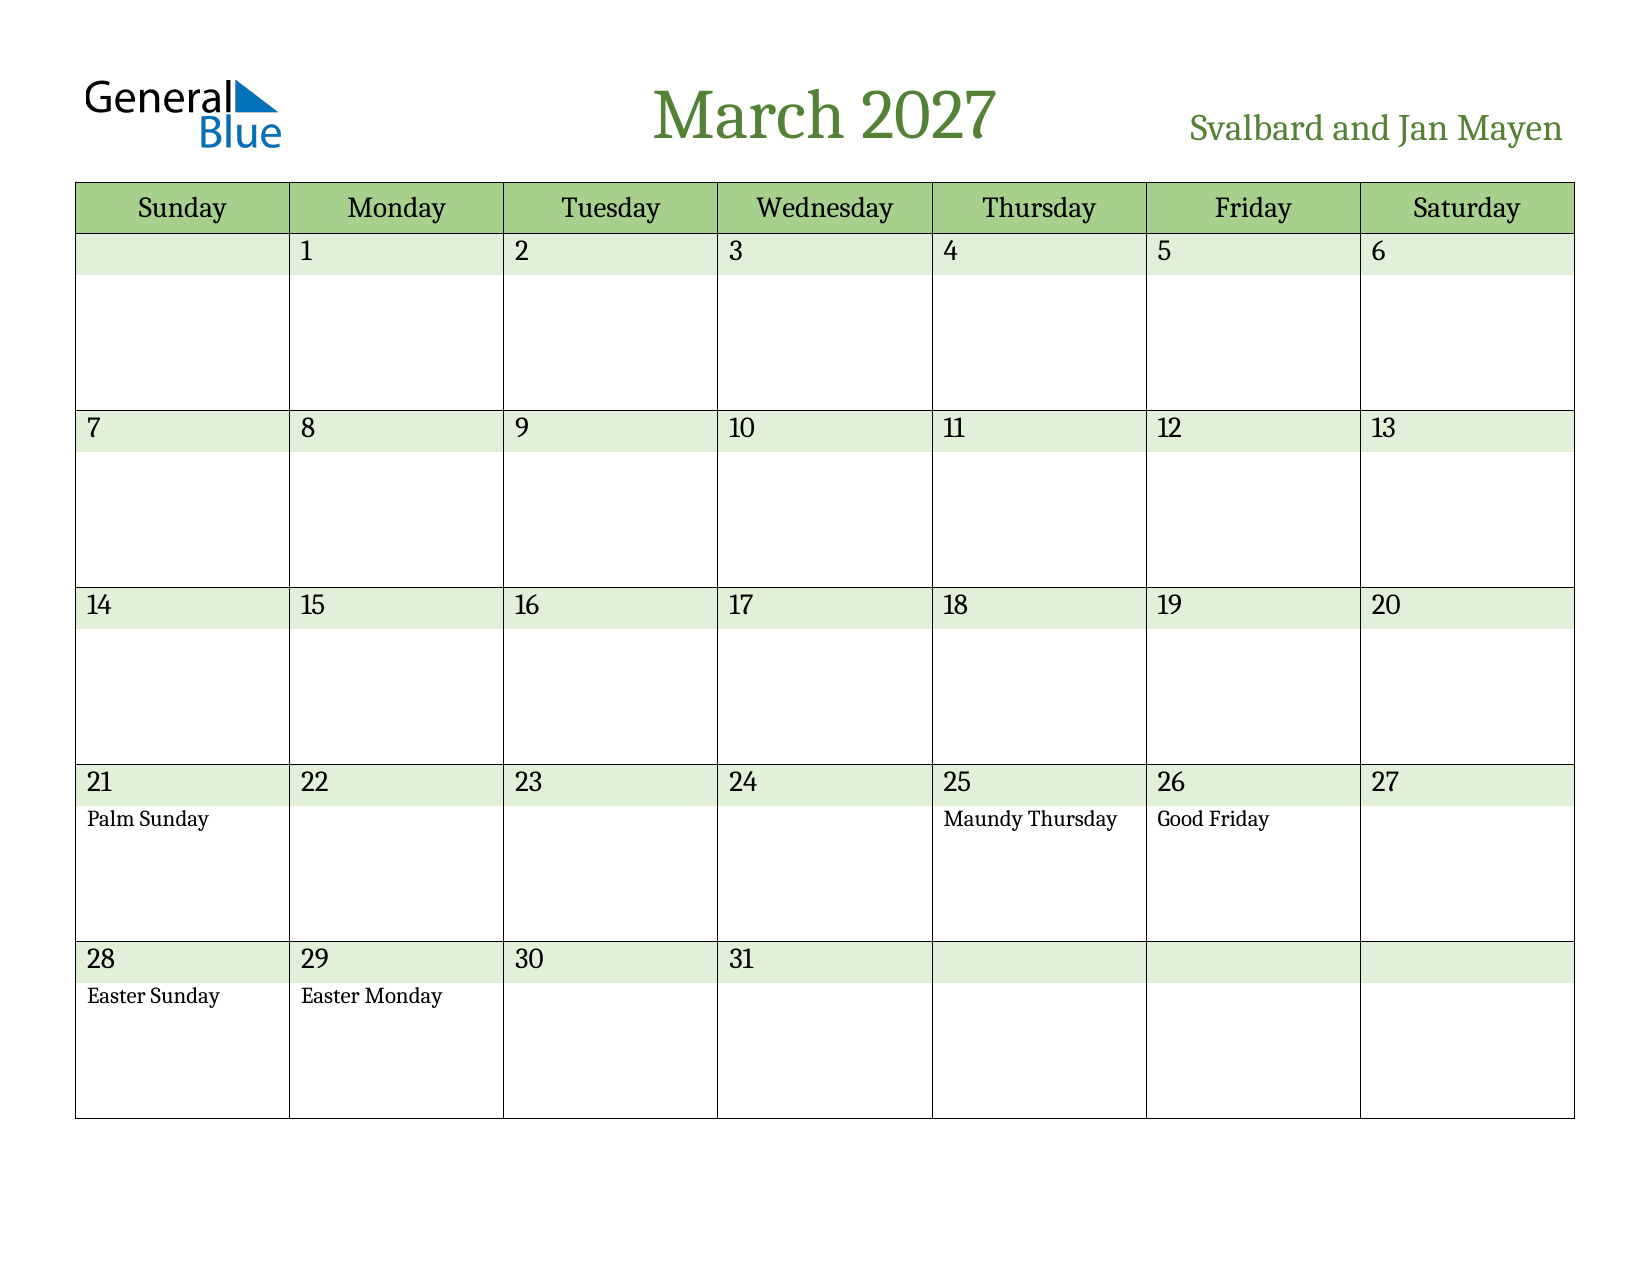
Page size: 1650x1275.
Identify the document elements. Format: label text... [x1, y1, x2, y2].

table_header Svalbard and Jan Mayen [1146, 75, 1574, 182]
table_cell 19 [1147, 588, 1360, 629]
table_cell 16 [504, 588, 717, 629]
table_cell [1147, 942, 1360, 983]
table_cell Maundy Thursday [933, 806, 1146, 941]
table_cell 30 [504, 942, 717, 983]
table_cell [504, 983, 717, 1118]
table_cell Wednesday [718, 183, 932, 233]
table_cell 17 [718, 588, 932, 629]
table_cell 9 [504, 411, 717, 452]
table_cell 25 [933, 765, 1146, 806]
table_cell 24 [718, 765, 932, 806]
table_cell 20 [1361, 588, 1574, 629]
table_cell 15 [290, 588, 503, 629]
table_cell [504, 629, 717, 764]
table_cell Thursday [933, 183, 1146, 233]
table_cell Easter Sunday [76, 983, 289, 1118]
table_cell 5 [1147, 234, 1360, 275]
table_cell [290, 629, 503, 764]
table_cell [76, 629, 289, 764]
table_cell [1361, 452, 1574, 587]
table_cell 4 [933, 234, 1146, 275]
table_cell 11 [933, 411, 1146, 452]
table_cell [933, 983, 1146, 1118]
table_cell Sunday [76, 183, 289, 233]
table_cell 21 [76, 765, 289, 806]
table_cell 8 [290, 411, 503, 452]
table_cell 1 [290, 234, 503, 275]
table_cell [1361, 806, 1574, 941]
table_cell [1361, 629, 1574, 764]
table_cell [1147, 275, 1360, 410]
table_cell [933, 942, 1146, 983]
table_cell [933, 629, 1146, 764]
table_cell Saturday [1361, 183, 1574, 233]
table_cell [1147, 629, 1360, 764]
table_cell [290, 806, 503, 941]
table_cell 23 [504, 765, 717, 806]
table_cell Palm Sunday [76, 806, 289, 941]
table_cell [718, 983, 932, 1118]
table_cell [504, 275, 717, 410]
table_cell 6 [1361, 234, 1574, 275]
table_header [76, 75, 503, 182]
table_cell [76, 452, 289, 587]
table_cell [1361, 983, 1574, 1118]
table_cell [504, 452, 717, 587]
table_cell 27 [1361, 765, 1574, 806]
table_cell [1147, 452, 1360, 587]
table_cell 22 [290, 765, 503, 806]
table_cell [718, 629, 932, 764]
table_cell [933, 275, 1146, 410]
table_cell [504, 806, 717, 941]
table_cell 12 [1147, 411, 1360, 452]
table_cell [76, 275, 289, 410]
table_header March 2027 [504, 75, 1146, 182]
table_cell [718, 275, 932, 410]
table_cell Tuesday [504, 183, 717, 233]
table_cell 28 [76, 942, 289, 983]
table_cell 10 [718, 411, 932, 452]
table_cell [1147, 983, 1360, 1118]
table_cell [718, 806, 932, 941]
table_cell 29 [290, 942, 503, 983]
table_cell Friday [1147, 183, 1360, 233]
table_cell [290, 275, 503, 410]
table_cell 31 [718, 942, 932, 983]
table_cell Easter Monday [290, 983, 503, 1118]
table_cell 18 [933, 588, 1146, 629]
table_cell [1361, 942, 1574, 983]
table_cell [933, 452, 1146, 587]
table_cell 2 [504, 234, 717, 275]
table_cell 13 [1361, 411, 1574, 452]
table_cell [1361, 275, 1574, 410]
table_cell 7 [76, 411, 289, 452]
table_cell 26 [1147, 765, 1360, 806]
table_cell [76, 234, 289, 275]
table_cell Monday [290, 183, 503, 233]
table_cell Good Friday [1147, 806, 1360, 941]
picture [86, 80, 281, 148]
table_cell 14 [76, 588, 289, 629]
table_cell 3 [718, 234, 932, 275]
table_cell [718, 452, 932, 587]
table_cell [290, 452, 503, 587]
